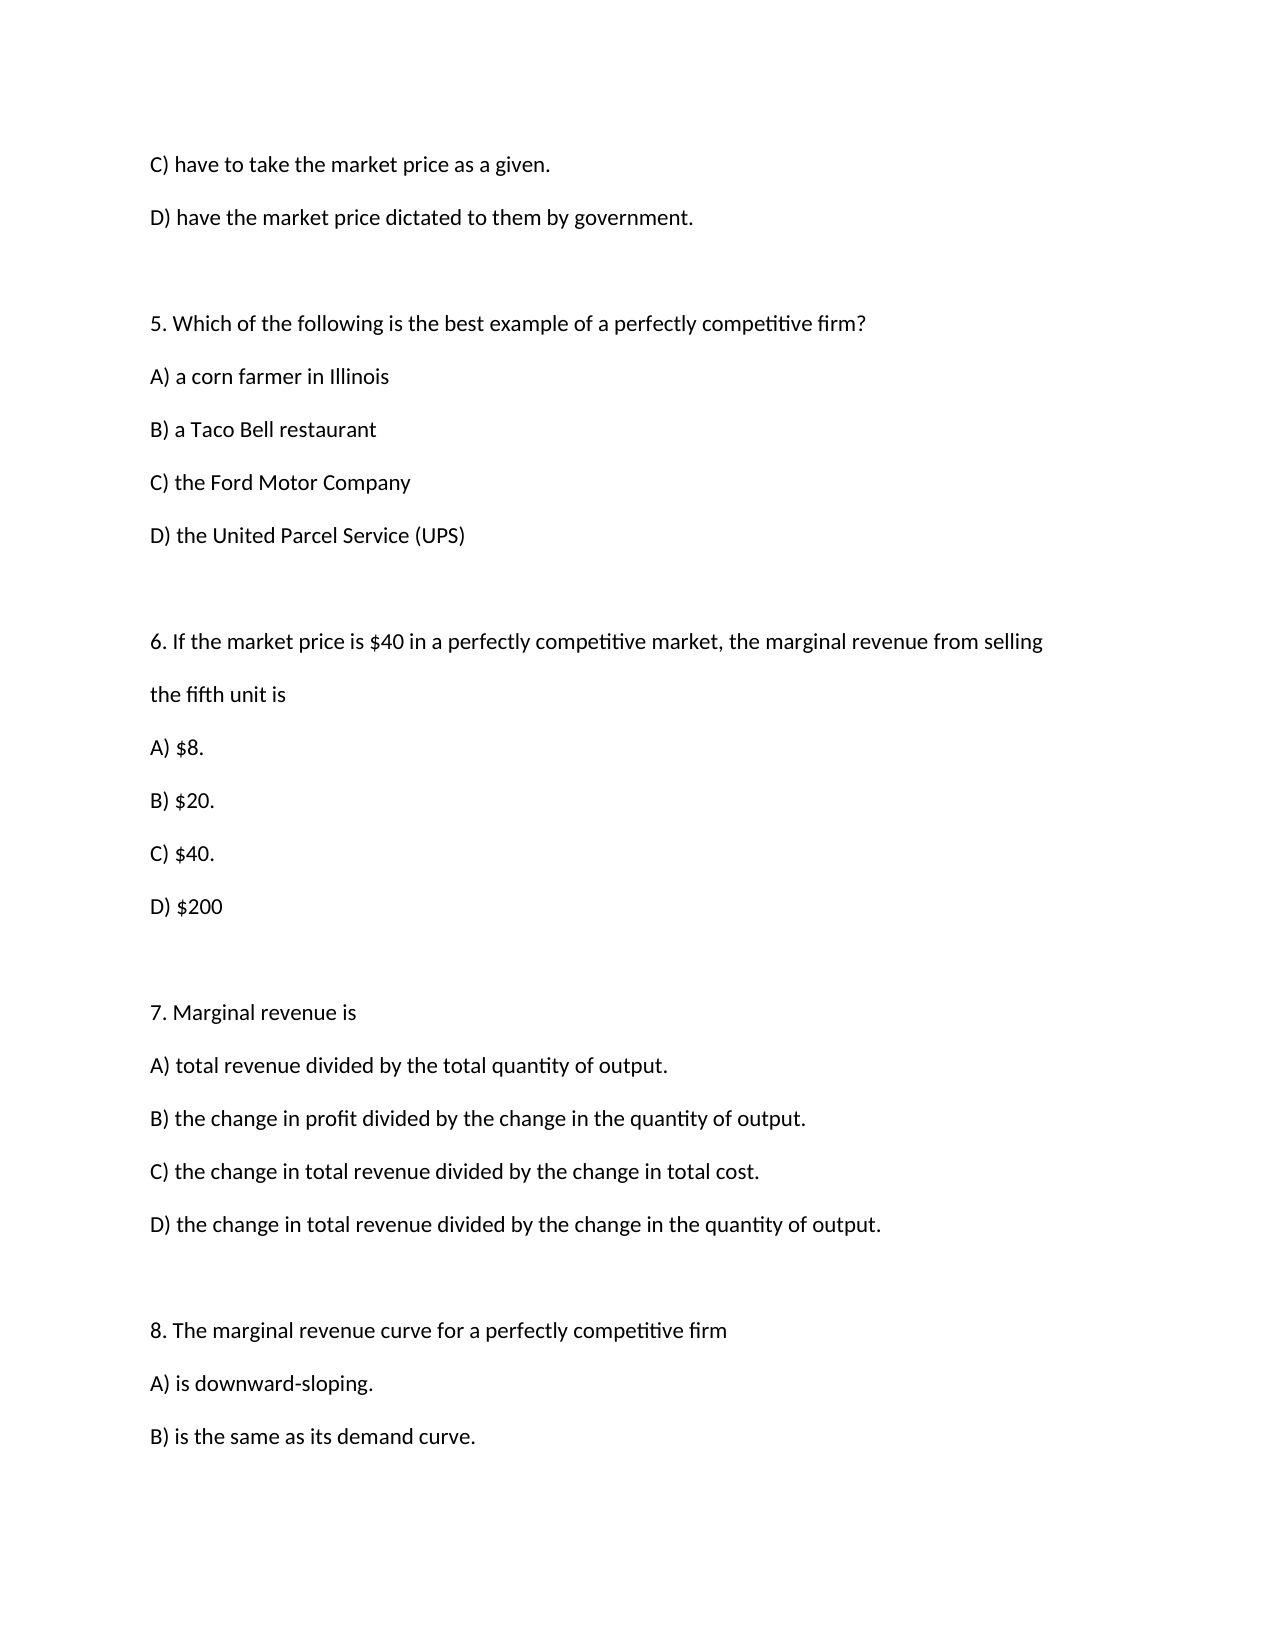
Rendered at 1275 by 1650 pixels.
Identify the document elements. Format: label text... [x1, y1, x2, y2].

text C) the change in total revenue divided by the change in total cost. [150, 1157, 1125, 1185]
text the fifth unit is [150, 680, 1125, 708]
text A) is downward-sloping. [150, 1369, 1125, 1397]
text B) $20. [150, 786, 1125, 814]
text D) have the market price dictated to them by government. [150, 203, 1125, 231]
text B) is the same as its demand curve. [150, 1422, 1125, 1451]
text B) a Taco Bell restaurant [150, 415, 1125, 443]
text B) the change in profit divided by the change in the quantity of output. [150, 1104, 1125, 1132]
text C) the Ford Motor Company [150, 468, 1125, 496]
text C) $40. [150, 839, 1125, 867]
text 8. The marginal revenue curve for a perfectly competitive firm [150, 1316, 1125, 1344]
text 6. If the market price is $40 in a perfectly competitive market, the marginal revenue from selling [150, 627, 1125, 655]
text A) total revenue divided by the total quantity of output. [150, 1051, 1125, 1079]
text A) $8. [150, 733, 1125, 761]
text D) $200 [150, 892, 1125, 920]
text 7. Marginal revenue is [150, 998, 1125, 1026]
text A) a corn farmer in Illinois [150, 362, 1125, 390]
text D) the change in total revenue divided by the change in the quantity of output. [150, 1210, 1125, 1238]
text C) have to take the market price as a given. [150, 150, 1125, 178]
text 5. Which of the following is the best example of a perfectly competitive firm? [150, 309, 1125, 337]
text D) the United Parcel Service (UPS) [150, 521, 1125, 549]
